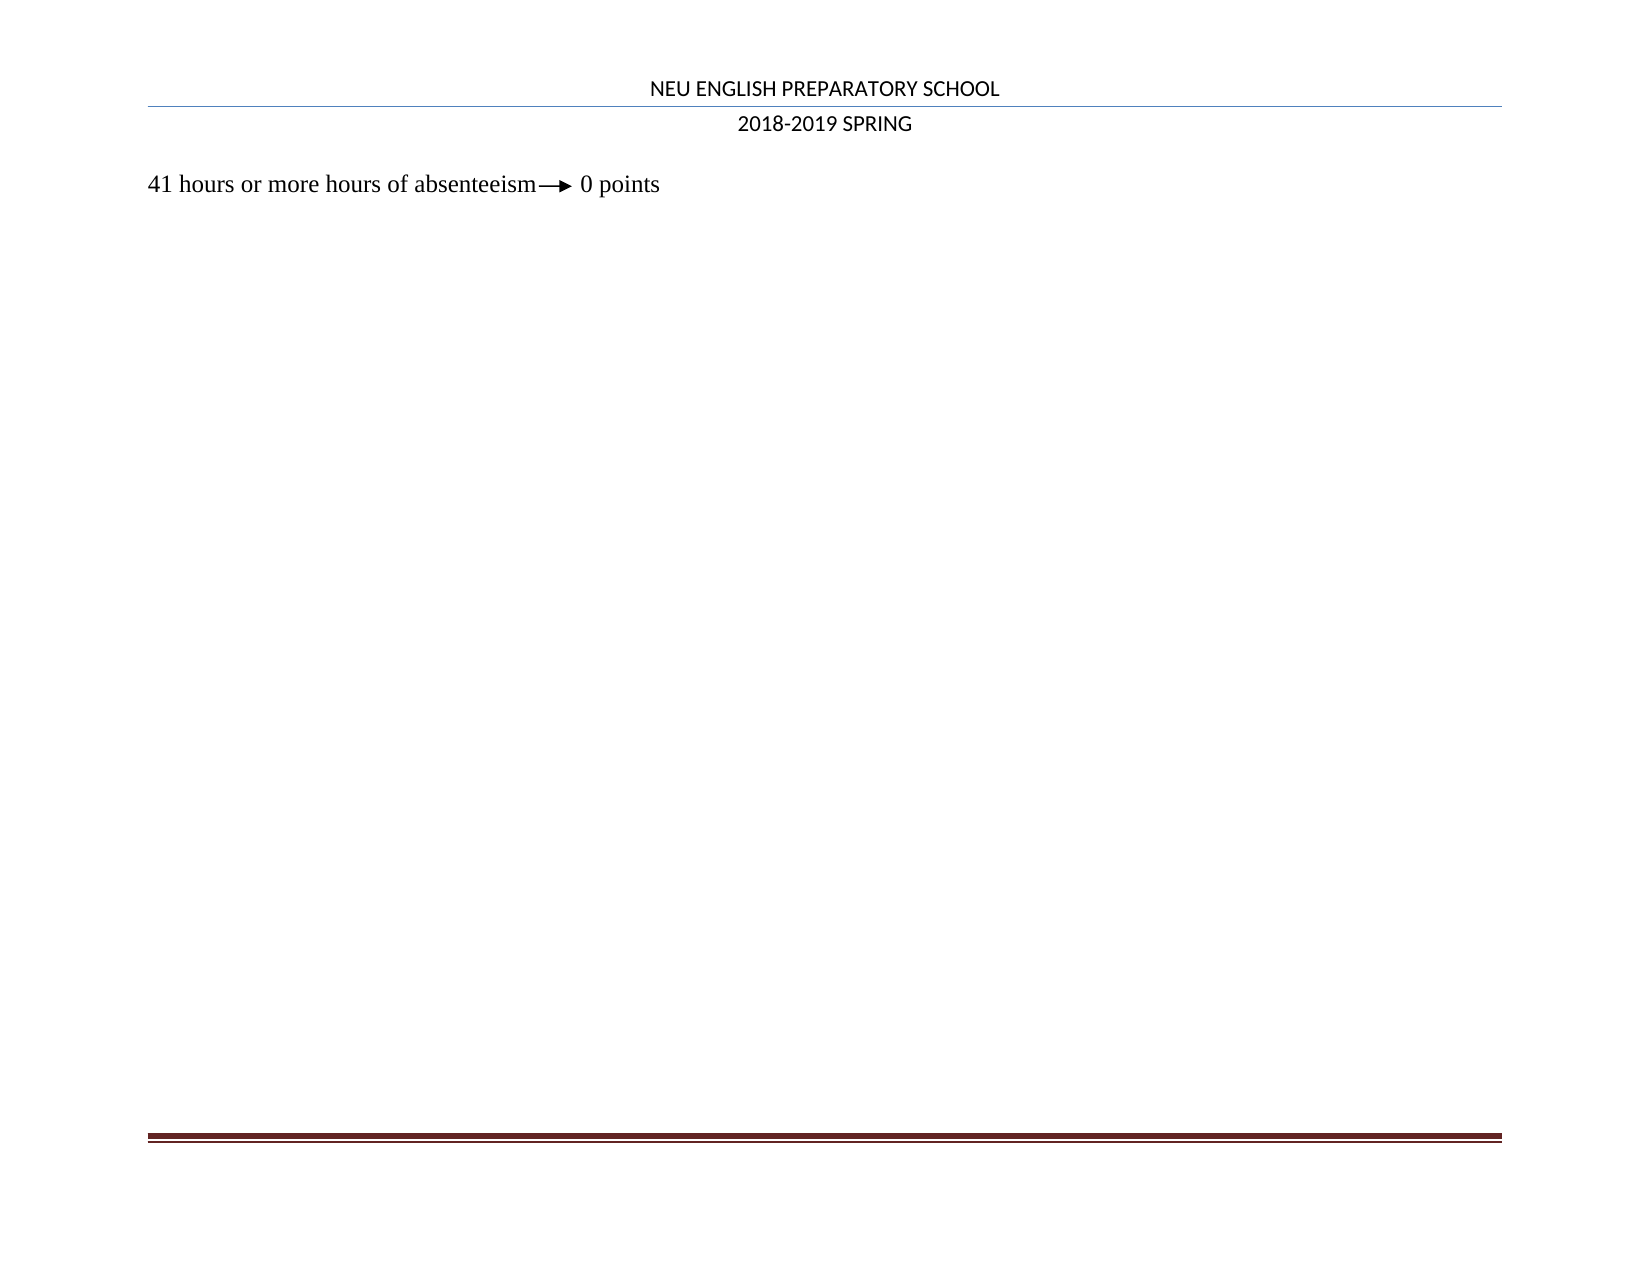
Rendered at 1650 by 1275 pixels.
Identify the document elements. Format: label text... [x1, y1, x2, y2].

text 41 hours or more hours of absenteeism 0 points [148, 169, 1502, 198]
